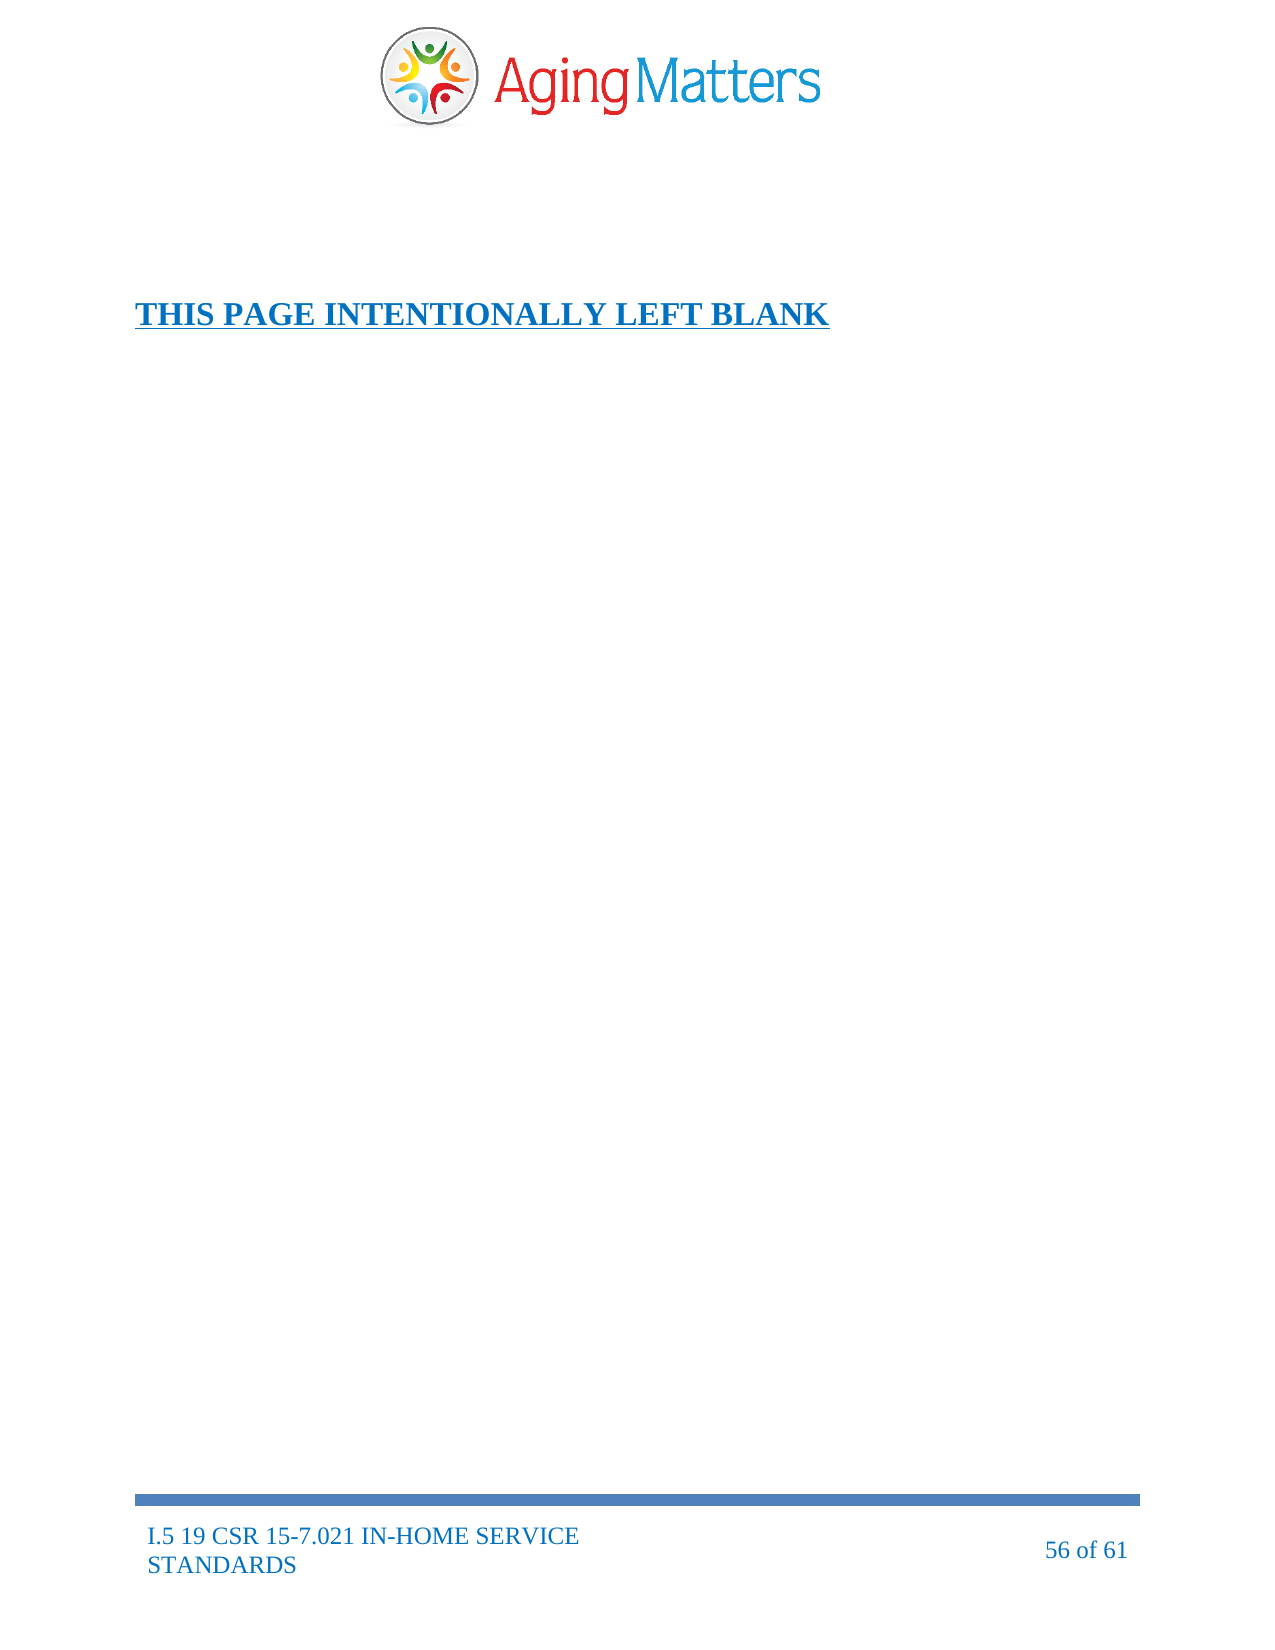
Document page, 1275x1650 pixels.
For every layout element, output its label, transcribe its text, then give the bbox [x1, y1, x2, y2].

subtitle THIS PAGE INTENTIONALLY LEFT BLANK [135, 294, 1140, 333]
picture [355, 8, 837, 138]
